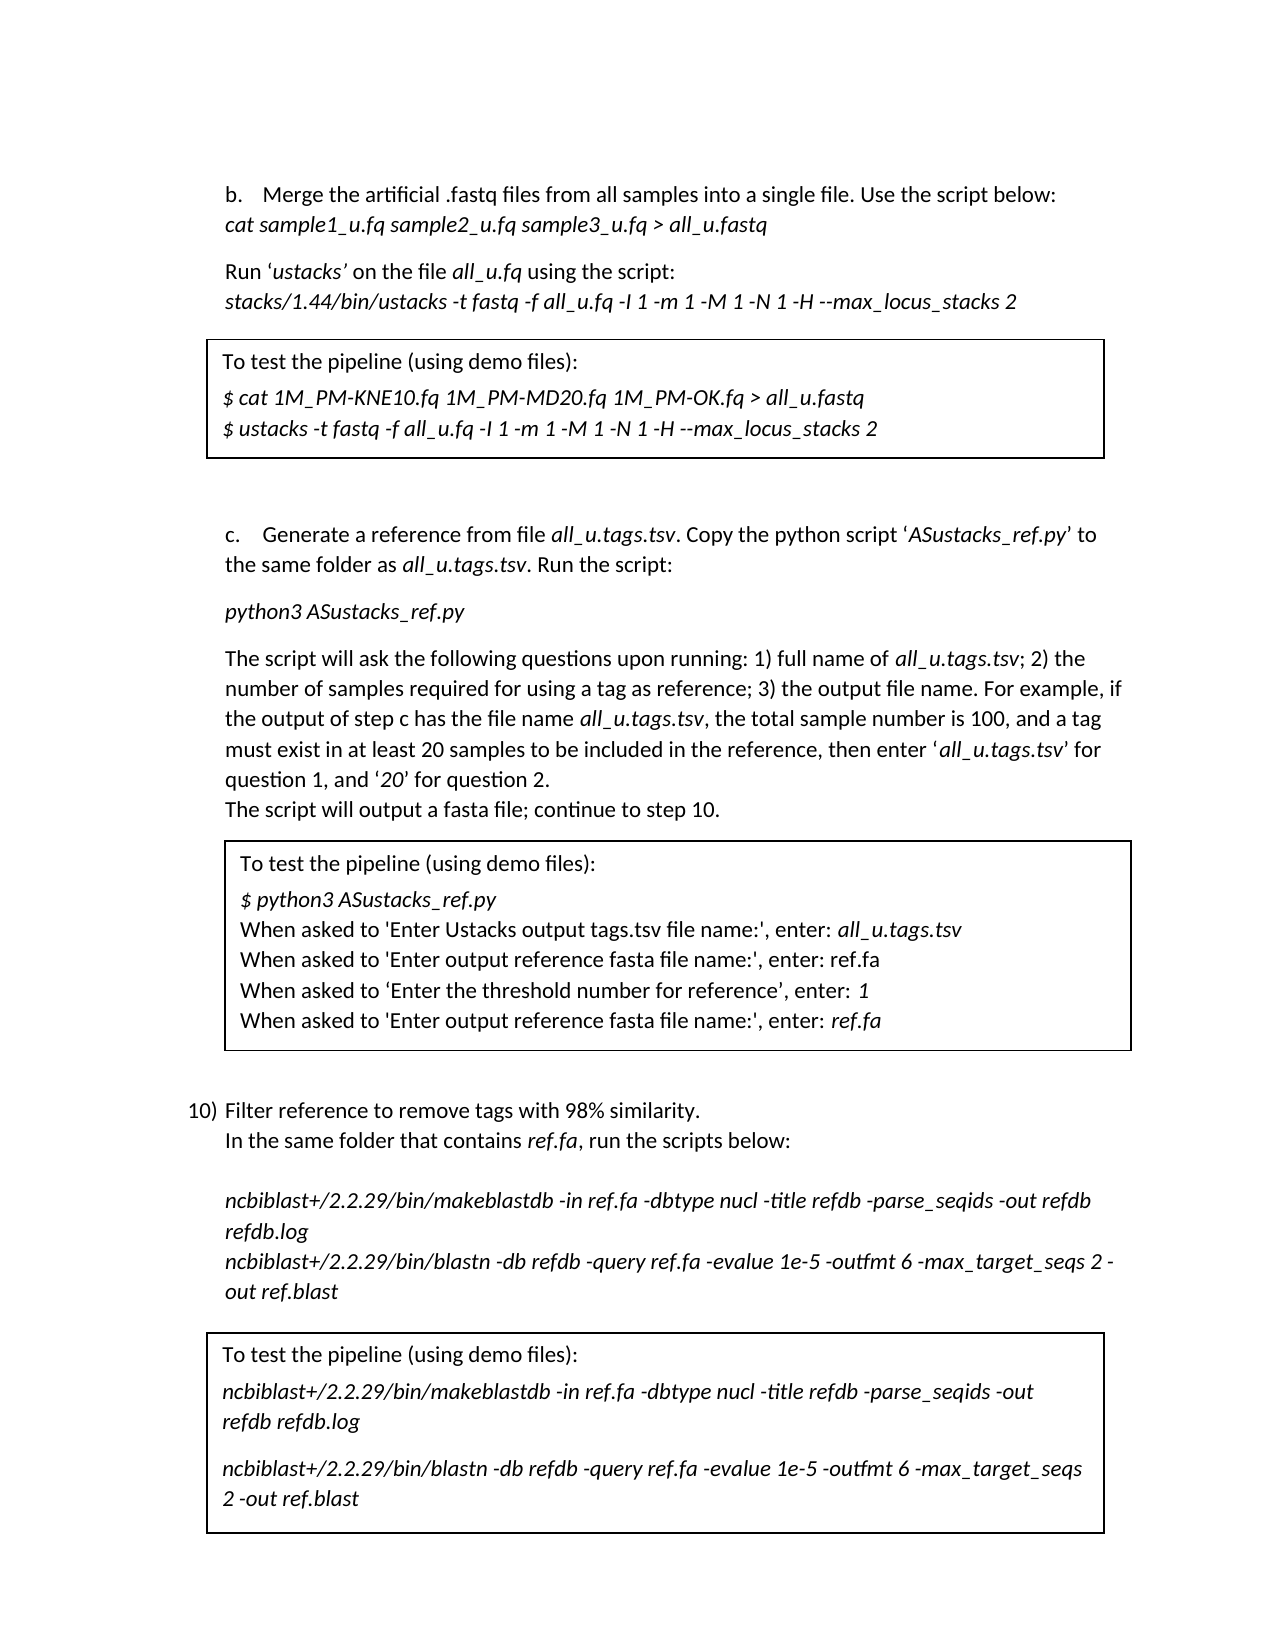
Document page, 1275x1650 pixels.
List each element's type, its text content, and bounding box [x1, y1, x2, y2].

list The script will ask the following questions upon running: 1) full name of all_u.tags.tsv; 2) the number of samples required for using a tag as reference; 3) the output file name. For example, if the output of step c has the file name all_u.tags.tsv, the total sample number is 100, and a tag must exist in at least 20 samples to be included in the reference, then enter ‘all_u.tags.tsv’ for question 1, and ‘20’ for question 2. [225, 644, 1125, 793]
list ncbiblast+/2.2.29/bin/makeblastdb -in ref.fa -dbtype nucl -title refdb -parse_seqids -out refdb refdb.log [225, 1187, 1125, 1245]
list Filter reference to remove tags with 98% similarity. [187, 1096, 1125, 1124]
list Generate a reference from file all_u.tags.tsv. Copy the python script ‘ASustacks_ref.py’ to the same folder as all_u.tags.tsv. Run the script: [225, 520, 1125, 578]
list python3 ASustacks_ref.py [225, 597, 1125, 625]
list Merge the artificial .fastq files from all samples into a single file. Use the script below: [225, 180, 1125, 208]
list The script will output a fasta file; continue to step 10. [225, 795, 1125, 823]
list Run ‘ustacks’ on the file all_u.fq using the script: [225, 257, 1125, 285]
list In the same folder that contains ref.fa, run the scripts below: [225, 1126, 1125, 1154]
list cat sample1_u.fq sample2_u.fq sample3_u.fq > all_u.fastq [225, 210, 1125, 238]
list ncbiblast+/2.2.29/bin/blastn -db refdb -query ref.fa -evalue 1e-5 -outfmt 6 -max_target_seqs 2 -out ref.blast [225, 1247, 1125, 1305]
list stacks/1.44/bin/ustacks -t fastq -f all_u.fq -I 1 -m 1 -M 1 -N 1 -H --max_locus_stacks 2 [225, 287, 1125, 316]
